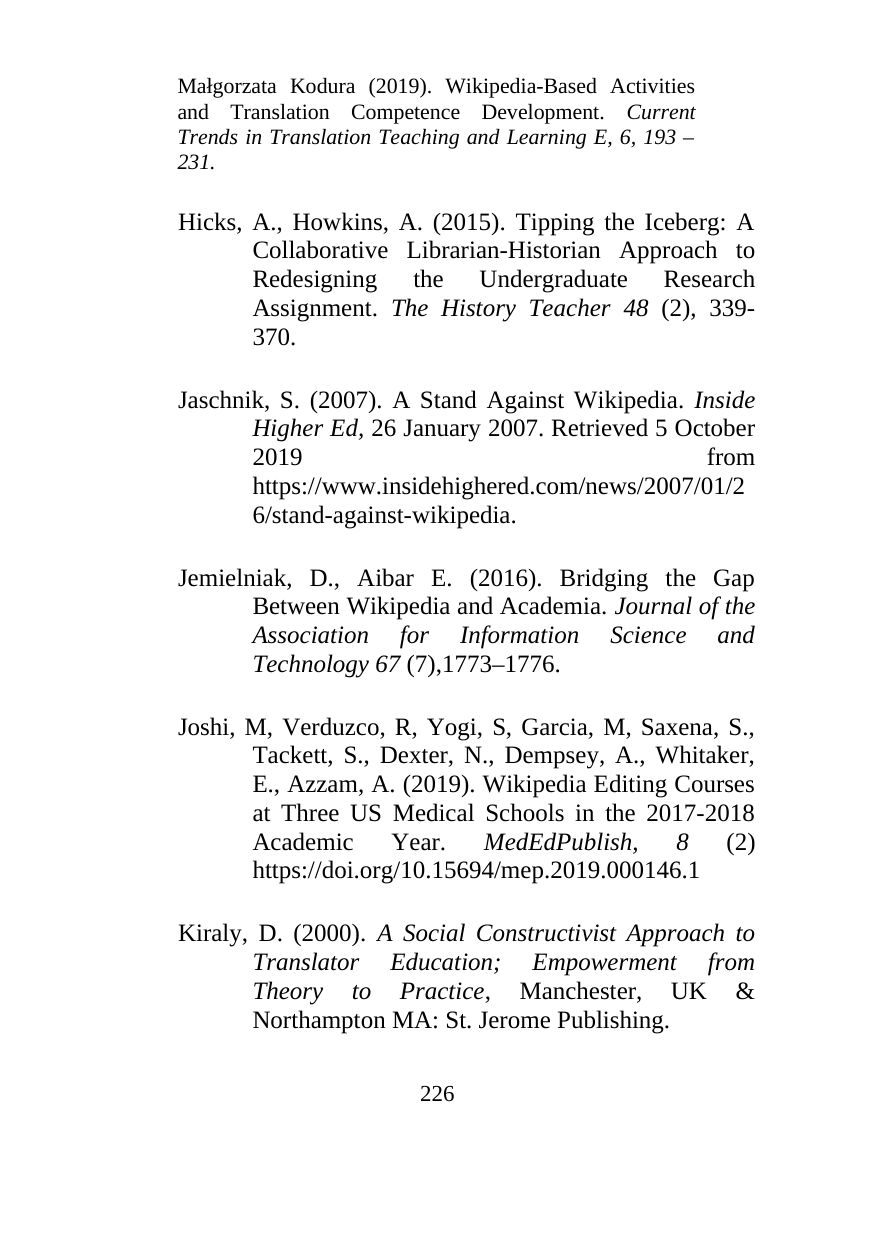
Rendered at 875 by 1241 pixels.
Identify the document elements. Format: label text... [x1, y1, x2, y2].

text Kiraly, D. (2000). A Social Constructivist Approach to Translator Education; Empowerment from Theory to Practice, Manchester, UK & Northampton MA: St. Jerome Publishing. [178, 918, 755, 1033]
text Jaschnik, S. (2007). A Stand Against Wikipedia. Inside Higher Ed, 26 January 2007. Retrieved 5 October 2019 from https://www.insidehighered.com/news/2007/01/26/stand-against-wikipedia. [178, 385, 755, 528]
text Jemielniak, D., Aibar E. (2016). Bridging the Gap Between Wikipedia and Academia. Journal of the Association for Information Science and Technology 67 (7),1773–1776. [178, 563, 755, 678]
text Joshi, M, Verduzco, R, Yogi, S, Garcia, M, Saxena, S., Tackett, S., Dexter, N., Dempsey, A., Whitaker, E., Azzam, A. (2019). Wikipedia Editing Courses at Three US Medical Schools in the 2017-2018 Academic Year. MedEdPublish, 8 (2) https://doi.org/10.15694/mep.2019.000146.1 [178, 712, 755, 884]
text Hicks, A., Howkins, A. (2015). Tipping the Iceberg: A Collaborative Librarian-Historian Approach to Redesigning the Undergraduate Research Assignment. The History Teacher 48 (2), 339-370. [178, 207, 755, 351]
